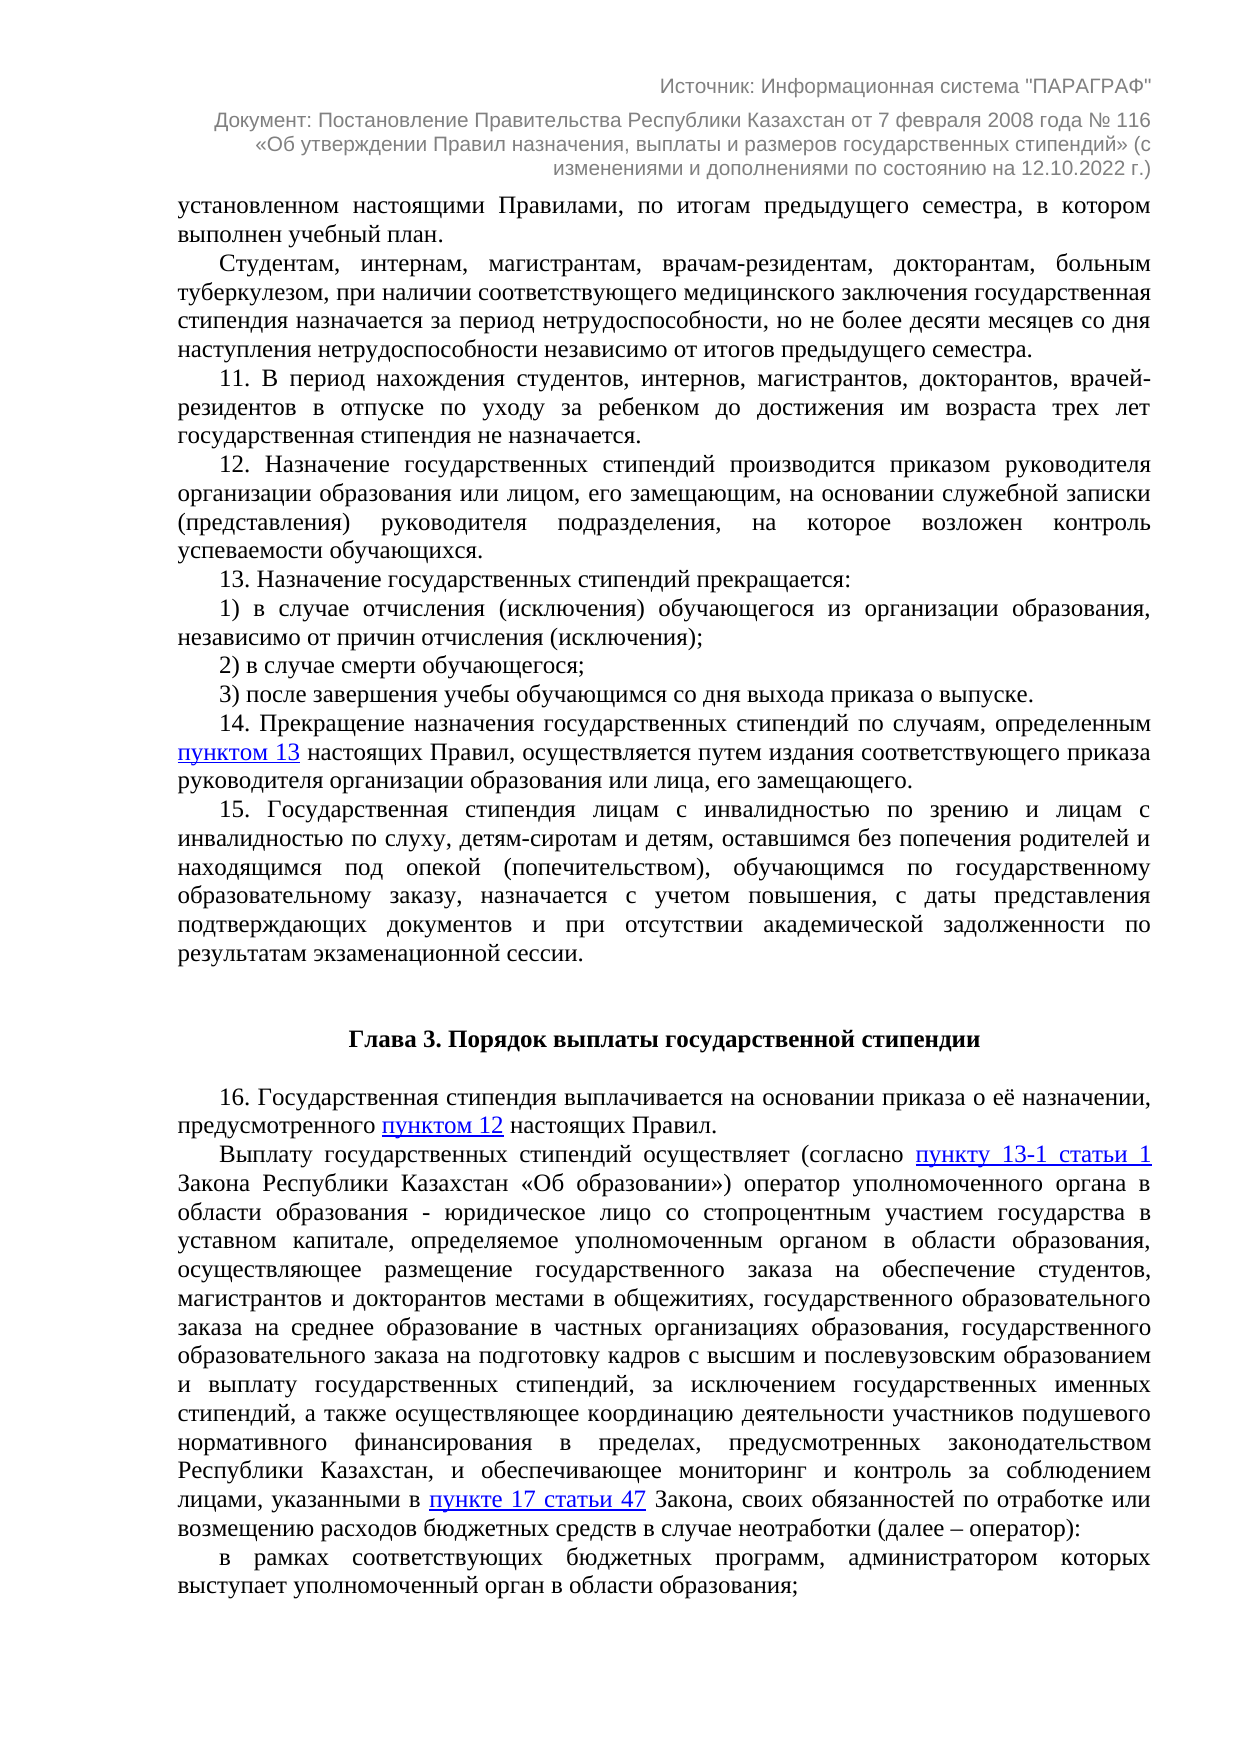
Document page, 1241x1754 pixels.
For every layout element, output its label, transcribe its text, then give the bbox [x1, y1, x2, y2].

text 15. Государственная стипендия лицам с инвалидностью по зрению и лицам с инвалидностью по слуху, детям-сиротам и детям, оставшимся без попечения родителей и находящимся под опекой (попечительством), обучающимся по государственному образовательному заказу, назначается с учетом повышения, с даты представления подтверждающих документов и при отсутствии академической задолженности по результатам экзаменационной сессии. [177, 794, 1152, 967]
text 2) в случае смерти обучающегося; [177, 650, 1152, 679]
text 14. Прекращение назначения государственных стипендий по случаям, определенным пунктом 13 настоящих Правил, осуществляется путем издания соответствующего приказа руководителя организации образования или лица, его замещающего. [177, 708, 1152, 794]
text в рамках соответствующих бюджетных программ, администратором которых выступает уполномоченный орган в области образования; [177, 1542, 1152, 1599]
text Студентам, интернам, магистрантам, врачам-резидентам, докторантам, больным туберкулезом, при наличии соответствующего медицинского заключения государственная стипендия назначается за период нетрудоспособности, но не более десяти месяцев со дня наступления нетрудоспособности независимо от итогов предыдущего семестра. [177, 248, 1152, 363]
text 11. В период нахождения студентов, интернов, магистрантов, докторантов, врачей-резидентов в отпуске по уходу за ребенком до достижения им возраста трех лет государственная стипендия не назначается. [177, 363, 1152, 449]
text Глава 3. Порядок выплаты государственной стипендии [177, 1024, 1152, 1053]
text 13. Назначение государственных стипендий прекращается: [177, 564, 1152, 593]
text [177, 190, 1152, 248]
text 1) в случае отчисления (исключения) обучающегося из организации образования, независимо от причин отчисления (исключения); [177, 593, 1152, 650]
text 3) после завершения учебы обучающимся со дня выхода приказа о выпуске. [177, 679, 1152, 708]
text 12. Назначение государственных стипендий производится приказом руководителя организации образования или лицом, его замещающим, на основании служебной записки (представления) руководителя подразделения, на которое возложен контроль успеваемости обучающихся. [177, 449, 1152, 564]
text Выплату государственных стипендий осуществляет (согласно пункту 13-1 статьи 1 Закона Республики Казахстан «Об образовании») оператор уполномоченного органа в области образования - юридическое лицо со стопроцентным участием государства в уставном капитале, определяемое уполномоченным органом в области образования, осуществляющее размещение государственного заказа на обеспечение студентов, магистрантов и докторантов местами в общежитиях, государственного образовательного заказа на среднее образование в частных организациях образования, государственного образовательного заказа на подготовку кадров с высшим и послевузовским образованием и выплату государственных стипендий, за исключением государственных именных стипендий, а также осуществляющее координацию деятельности участников подушевого нормативного финансирования в пределах, предусмотренных законодательством Республики Казахстан, и обеспечивающее мониторинг и контроль за соблюдением лицами, указанными в пункте 17 статьи 47 Закона, своих обязанностей по отработке или возмещению расходов бюджетных средств в случае неотработки (далее – оператор): [177, 1139, 1152, 1542]
text 16. Государственная стипендия выплачивается на основании приказа о её назначении, предусмотренного пунктом 12 настоящих Правил. [177, 1082, 1152, 1139]
